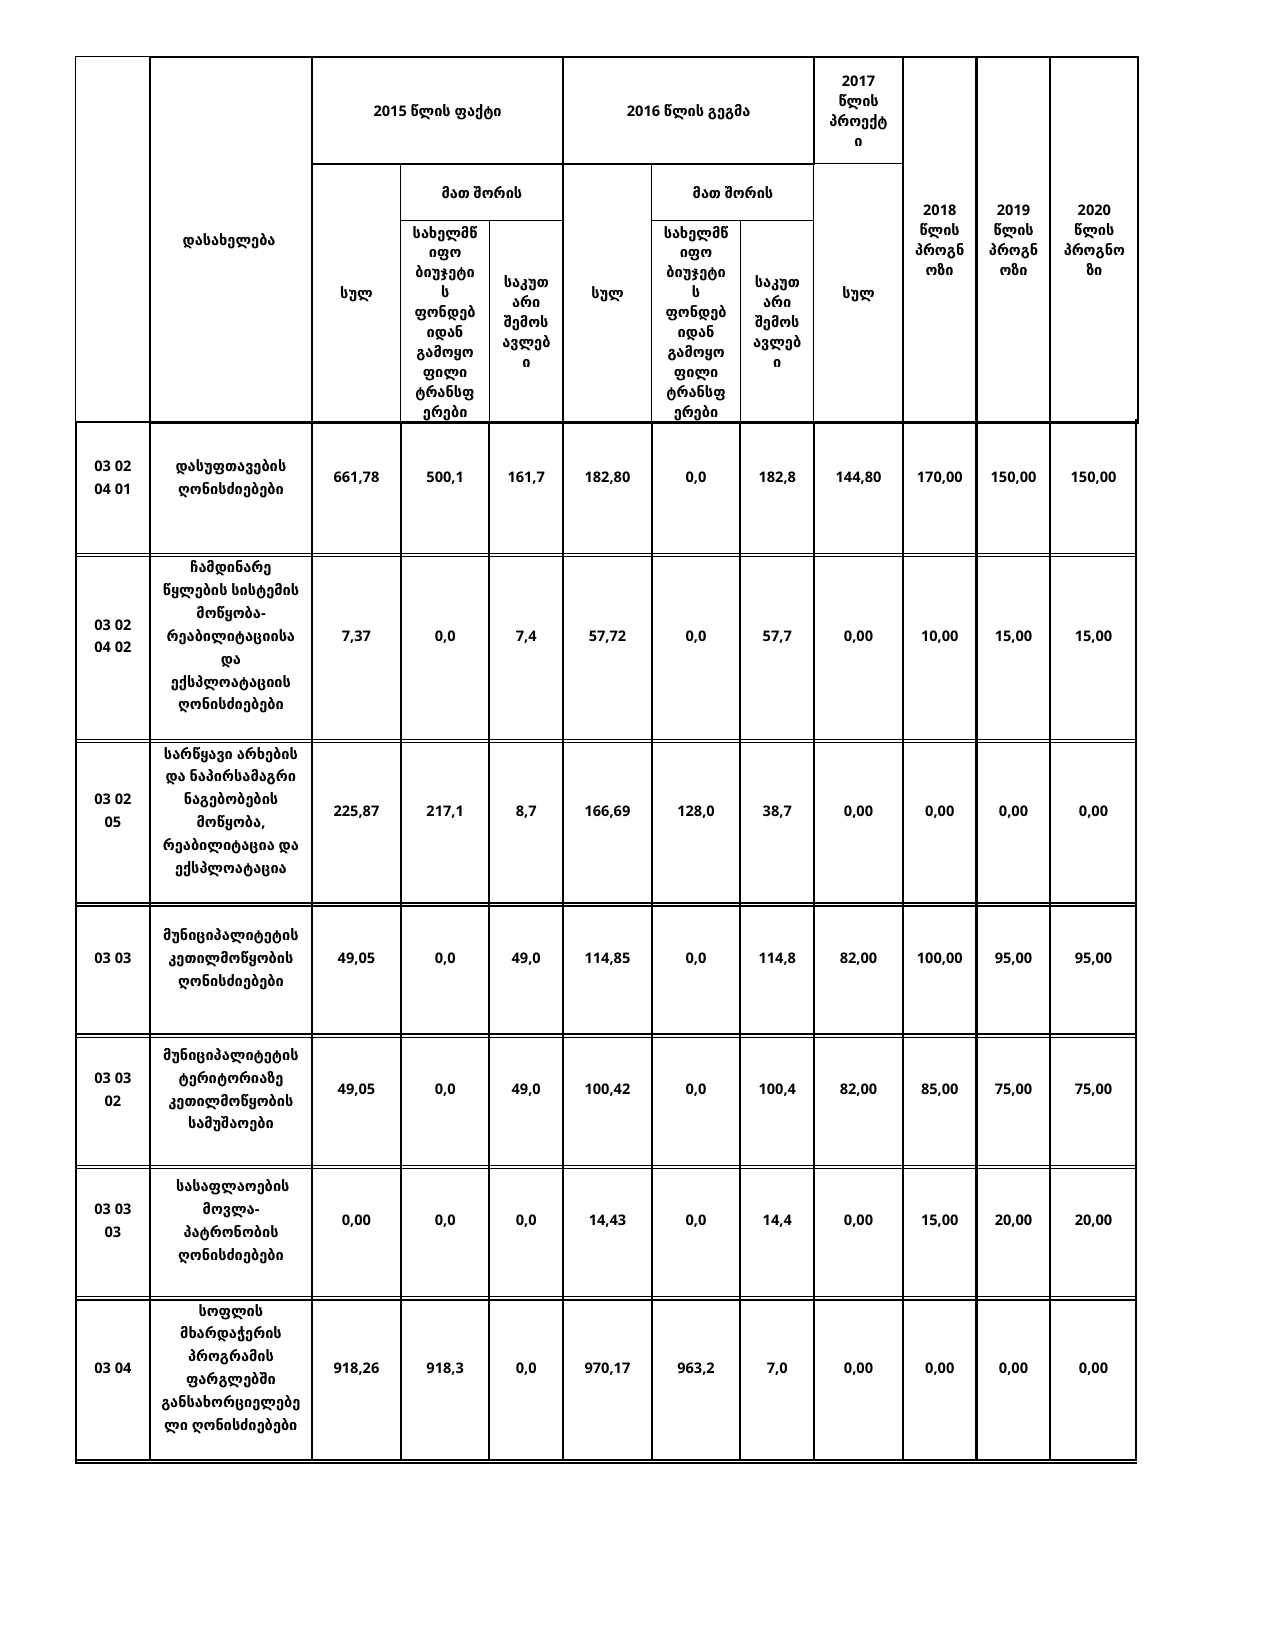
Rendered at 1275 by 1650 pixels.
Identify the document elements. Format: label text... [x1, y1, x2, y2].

table_cell 49,05 [313, 1038, 400, 1164]
table_cell სულ [564, 165, 651, 421]
table_cell 0,00 [815, 1301, 902, 1459]
table_cell 85,00 [904, 1038, 975, 1164]
table_cell 03 04 [77, 1301, 149, 1459]
table_header 2015 წლის ფაქტი [313, 58, 562, 162]
table_cell 15,00 [904, 1169, 975, 1296]
table_cell 7,0 [741, 1301, 813, 1459]
table_cell 182,8 [741, 424, 813, 553]
table_cell 15,00 [978, 557, 1049, 739]
table_cell 0,00 [1051, 1301, 1135, 1459]
table_cell 963,2 [653, 1301, 739, 1459]
table_cell 7,4 [490, 557, 562, 739]
table_cell 970,17 [564, 1301, 651, 1459]
table_cell 8,7 [490, 743, 562, 902]
table_cell 49,0 [490, 907, 562, 1033]
table_cell 15,00 [1051, 557, 1135, 739]
table_cell 100,00 [904, 907, 975, 1033]
table_cell 144,80 [815, 424, 902, 553]
table_cell სულ [814, 164, 902, 421]
table_cell 0,00 [904, 743, 975, 902]
table_cell საკუთარი შემოსავლები [490, 221, 562, 421]
table_cell 57,72 [564, 557, 651, 739]
table_cell 0,0 [402, 907, 488, 1033]
table_header 2019 წლის პროგნოზი [978, 58, 1049, 421]
table_cell 114,8 [741, 907, 813, 1033]
table_cell მათ შორის [401, 165, 562, 220]
table_cell 500,1 [402, 424, 488, 553]
table_cell 166,69 [564, 743, 651, 902]
table_cell 03 02 05 [77, 743, 149, 902]
table_cell 0,00 [313, 1169, 400, 1296]
table_cell 14,43 [564, 1169, 651, 1296]
table_cell 0,0 [653, 1038, 739, 1164]
table_cell მუნიციპალიტეტის კეთილმოწყობის ღონისძიებები [151, 907, 311, 1033]
table_cell 0,0 [490, 1301, 562, 1459]
table_cell 150,00 [1051, 424, 1135, 553]
table_cell 0,0 [653, 424, 739, 553]
table_header 2018 წლის პროგნოზი [904, 58, 975, 421]
table_cell 0,00 [978, 1301, 1049, 1459]
table_cell სულ [313, 165, 400, 421]
table_cell სასაფლაოების მოვლა-პატრონობის ღონისძიებები [151, 1169, 311, 1296]
table_cell 03 03 [77, 907, 149, 1033]
table_cell 0,00 [815, 1169, 902, 1296]
table_cell სახელმწიფო ბიუჯეტის ფონდებიდან გამოყოფილი ტრანსფერები [401, 221, 489, 421]
table_cell 03 02 04 02 [77, 557, 149, 739]
table_cell 20,00 [1051, 1169, 1135, 1296]
table_header 2017 წლის პროექტი [815, 58, 902, 162]
table_cell 03 03 03 [77, 1169, 149, 1296]
table_cell 918,26 [313, 1301, 400, 1459]
table_header [76, 57, 149, 421]
table_cell 82,00 [815, 907, 902, 1033]
table_cell 0,0 [653, 907, 739, 1033]
table_cell 75,00 [1051, 1038, 1135, 1164]
table_cell 0,00 [978, 743, 1049, 902]
table_cell 14,4 [741, 1169, 813, 1296]
table_cell 95,00 [1051, 907, 1135, 1033]
table_cell 0,0 [402, 557, 488, 739]
table_header 2016 წლის გეგმა [564, 58, 813, 162]
table_cell 57,7 [741, 557, 813, 739]
table_cell 03 03 02 [77, 1038, 149, 1164]
table_cell 10,00 [904, 557, 975, 739]
table_cell 0,00 [1051, 743, 1135, 902]
table_header 2020 წლის პროგნოზი [1051, 58, 1137, 421]
table_cell 03 02 04 01 [77, 423, 149, 553]
table_cell 161,7 [490, 424, 562, 553]
table_cell 82,00 [815, 1038, 902, 1164]
table_cell 0,00 [904, 1301, 975, 1459]
table_cell 182,80 [564, 424, 651, 553]
table_cell საკუთარი შემოსავლები [741, 221, 813, 421]
table_cell 0,0 [653, 1169, 739, 1296]
table_cell დასუფთავების ღონისძიებები [151, 424, 311, 553]
table_cell 918,3 [402, 1301, 488, 1459]
table_cell 49,05 [313, 907, 400, 1033]
table_cell 7,37 [313, 557, 400, 739]
table_cell სარწყავი არხების და ნაპირსამაგრი ნაგებობების მოწყობა, რეაბილიტაცია და ექსპლოატაცია [151, 743, 311, 902]
table_cell 0,0 [402, 1169, 488, 1296]
table_cell 0,00 [815, 557, 902, 739]
table_cell 217,1 [402, 743, 488, 902]
table_cell 0,0 [490, 1169, 562, 1296]
table_cell 38,7 [741, 743, 813, 902]
table_cell 100,4 [741, 1038, 813, 1164]
table_cell 661,78 [313, 424, 400, 553]
table_cell 20,00 [978, 1169, 1049, 1296]
table_cell ჩამდინარე წყლების სისტემის მოწყობა-რეაბილიტაციისა და ექსპლოატაციის ღონისძიებები [151, 557, 311, 739]
table_header დასახელება [151, 58, 311, 421]
table_cell სახელმწიფო ბიუჯეტის ფონდებიდან გამოყოფილი ტრანსფერები [652, 221, 740, 421]
table_cell 128,0 [653, 743, 739, 902]
table_cell 0,0 [402, 1038, 488, 1164]
table_cell 100,42 [564, 1038, 651, 1164]
table_cell მუნიციპალიტეტის ტერიტორიაზე კეთილმოწყობის სამუშაოები [151, 1038, 311, 1164]
table_cell მათ შორის [652, 165, 813, 220]
table_cell 95,00 [978, 907, 1049, 1033]
table_cell 170,00 [904, 424, 975, 553]
table_cell 49,0 [490, 1038, 562, 1164]
table_cell 114,85 [564, 907, 651, 1033]
table_cell 150,00 [978, 424, 1049, 553]
table_cell 0,0 [653, 557, 739, 739]
table_cell სოფლის მხარდაჭერის პროგრამის ფარგლებში განსახორციელებელი ღონისძიებები [151, 1301, 311, 1459]
table_cell 225,87 [313, 743, 400, 902]
table_cell 0,00 [815, 743, 902, 902]
table_cell 75,00 [978, 1038, 1049, 1164]
